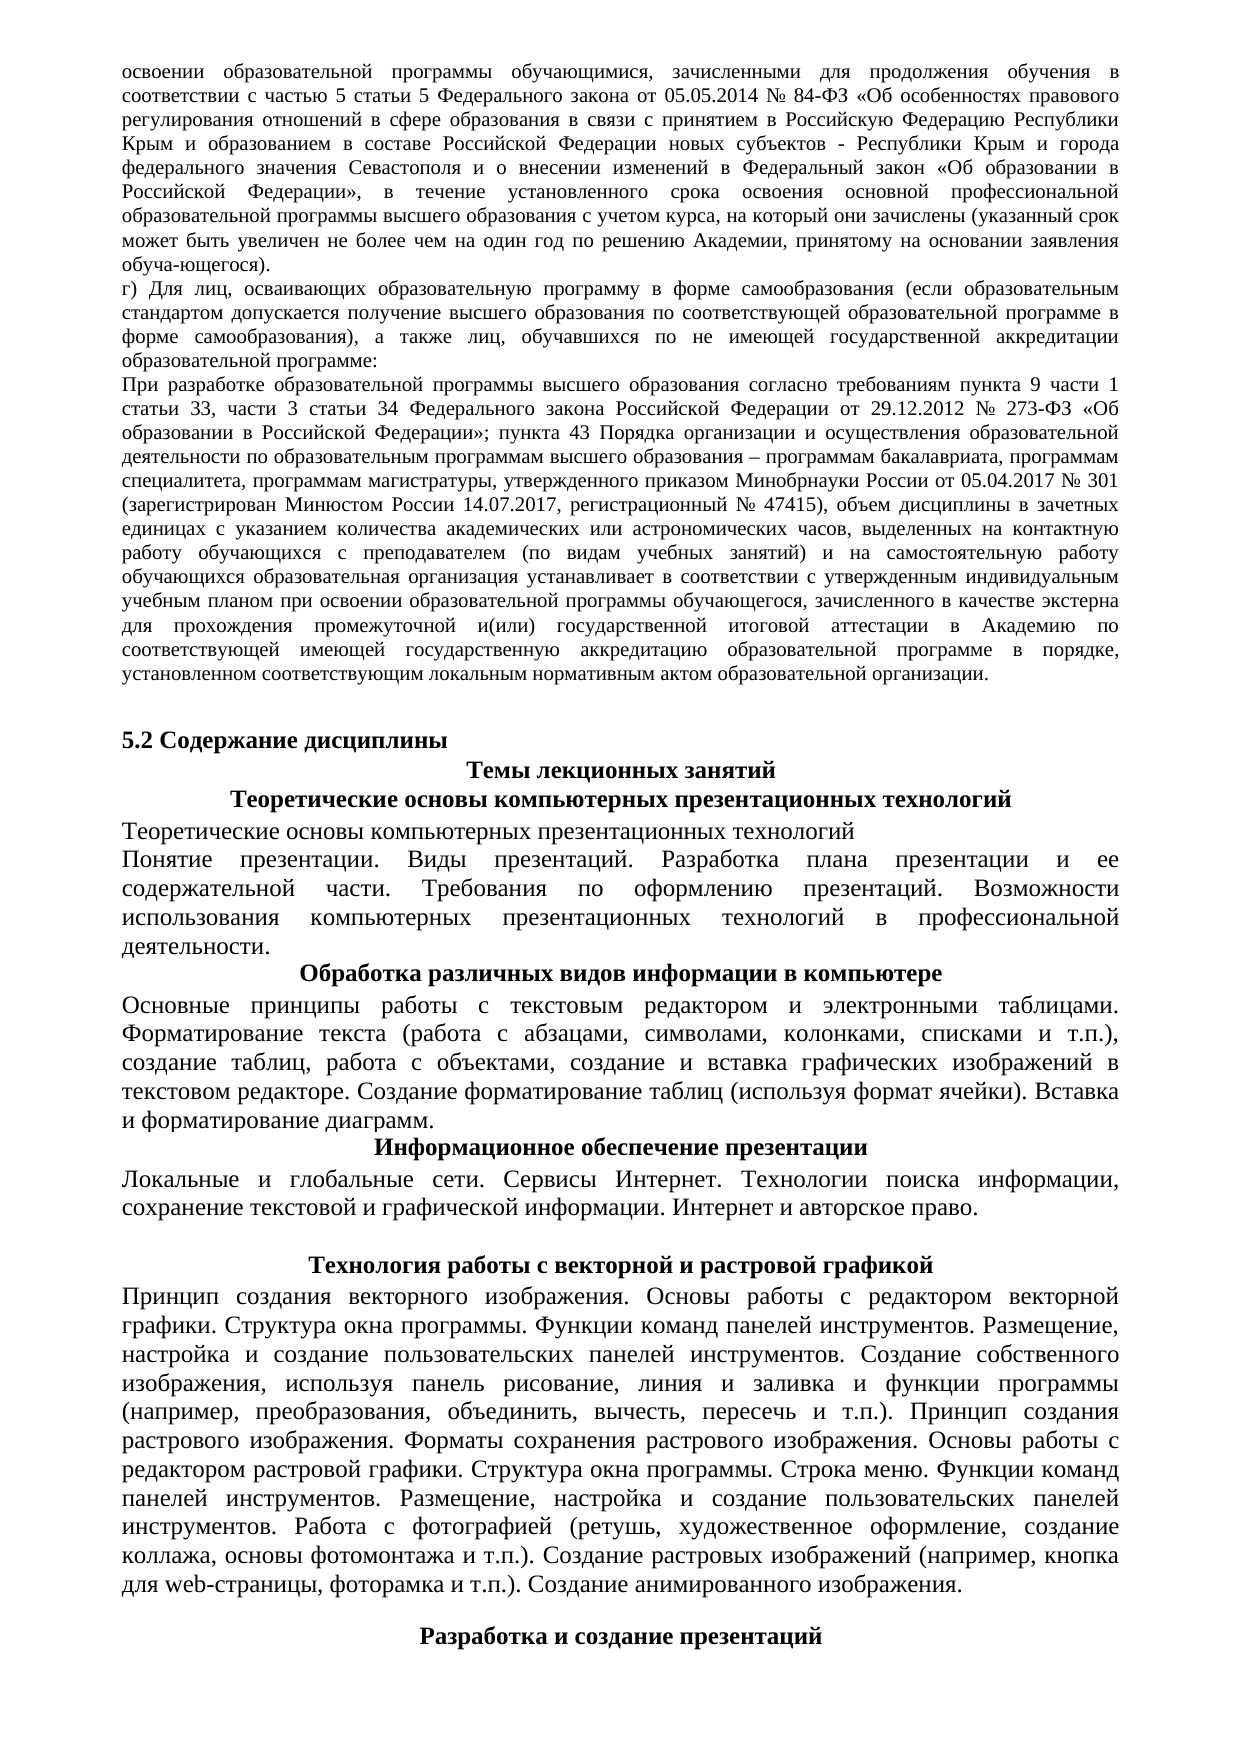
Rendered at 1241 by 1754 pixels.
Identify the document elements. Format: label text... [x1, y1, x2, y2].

table_cell Обработка различных видов информации в компьютере [118, 958, 1124, 990]
table_cell Принцип создания векторного изображения. Основы работы с редактором векторной графики. Структура окна программы. Функции команд панелей инструментов. Размещение, настройка и создание пользовательских панелей инструментов. Создание собственного изображения, используя панель рисование, линия и заливка и функции программы (например, преобразования, объединить, вычесть, пересечь и т.п.). Принцип создания растрового изображения. Форматы сохранения растрового изображения. Основы работы с редактором растровой графики. Структура окна программы. Строка меню. Функции команд панелей инструментов. Размещение, настройка и создание пользовательских панелей инструментов. Работа с фотографией (ретушь, художественное оформление, создание коллажа, основы фотомонтажа и т.п.). Создание растровых изображений (например, кнопка для web-страницы, фоторамка и т.п.). Создание анимированного изображения. [118, 1281, 1124, 1621]
table_cell Технология работы с векторной и растровой графикой [118, 1250, 1124, 1281]
table_header освоении образовательной программы обучающимися, зачисленными для продолжения обучения в соответствии с частью 5 статьи 5 Федерального закона от 05.05.2014 № 84-ФЗ «Об особенностях правового регулирования отношений в сфере образования в связи с принятием в Российскую Федерацию Республики Крым и образованием в составе Российской Федерации новых субъектов - Республики Крым и города федерального значения Севастополя и о внесении изменений в Федеральный закон «Об образовании в Российской Федерации», в течение установленного срока освоения основной профессиональной образовательной программы высшего образования с учетом курса, на который они зачислены (указанный срок может быть увеличен не более чем на один год по решению Академии, принятому на основании заявления обуча-ющегося). г) Для лиц, осваивающих образовательную программу в форме самообразования (если образовательным стандартом допускается получение высшего образования по соответствующей образовательной программе в форме самообразования), а также лиц, обучавшихся по не имеющей государственной аккредитации образовательной программе: При разработке образовательной программы высшего образования согласно требованиям пункта 9 части 1 статьи 33, части 3 статьи 34 Федерального закона Российской Федерации от 29.12.2012 № 273-ФЗ «Об образовании в Российской Федерации»; пункта 43 Порядка организации и осуществления образовательной деятельности по образовательным программам высшего образования – программам бакалавриата, программам специалитета, программам магистратуры, утвержденного приказом Минобрнауки России от 05.04.2017 № 301 (зарегистрирован Минюстом России 14.07.2017, регистрационный № 47415), объем дисциплины в зачетных единицах с указанием количества академических или астрономических часов, выделенных на контактную работу обучающихся с преподавателем (по видам учебных занятий) и на самостоятельную работу обучающихся образовательная организация устанавливает в соответствии с утвержденным индивидуальным учебным планом при освоении образовательной программы обучающегося, зачисленного в качестве экстерна для прохождения промежуточной и(или) государственной итоговой аттестации в Академию по соответствующей имеющей государственную аккредитацию образовательной программе в порядке, установленном соответствующим локальным нормативным актом образовательной организации. [118, 59, 1124, 694]
table_cell Темы лекционных занятий [118, 755, 1124, 784]
table_cell Локальные и глобальные сети. Сервисы Интернет. Технологии поиска информации, сохранение текстовой и графической информации. Интернет и авторское право. [118, 1164, 1124, 1250]
table_cell Теоретические основы компьютерных презентационных технологий [118, 784, 1124, 816]
table_cell Теоретические основы компьютерных презентационных технологий Понятие презентации. Виды презентаций. Разработка плана презентации и ее содержательной части. Требования по оформлению презентаций. Возможности использования компьютерных презентационных технологий в профессиональной деятельности. [118, 816, 1124, 958]
table_cell Основные принципы работы с текстовым редактором и электронными таблицами. Форматирование текста (работа с абзацами, символами, колонками, списками и т.п.), создание таблиц, работа с объектами, создание и вставка графических изображений в текстовом редакторе. Создание форматирование таблиц (используя формат ячейки). Вставка и форматирование диаграмм. [118, 990, 1124, 1132]
table_cell 5.2 Содержание дисциплины [118, 694, 1124, 755]
table_cell Разработка и создание презентаций [118, 1621, 1124, 1653]
table_cell Информационное обеспечение презентации [118, 1132, 1124, 1164]
